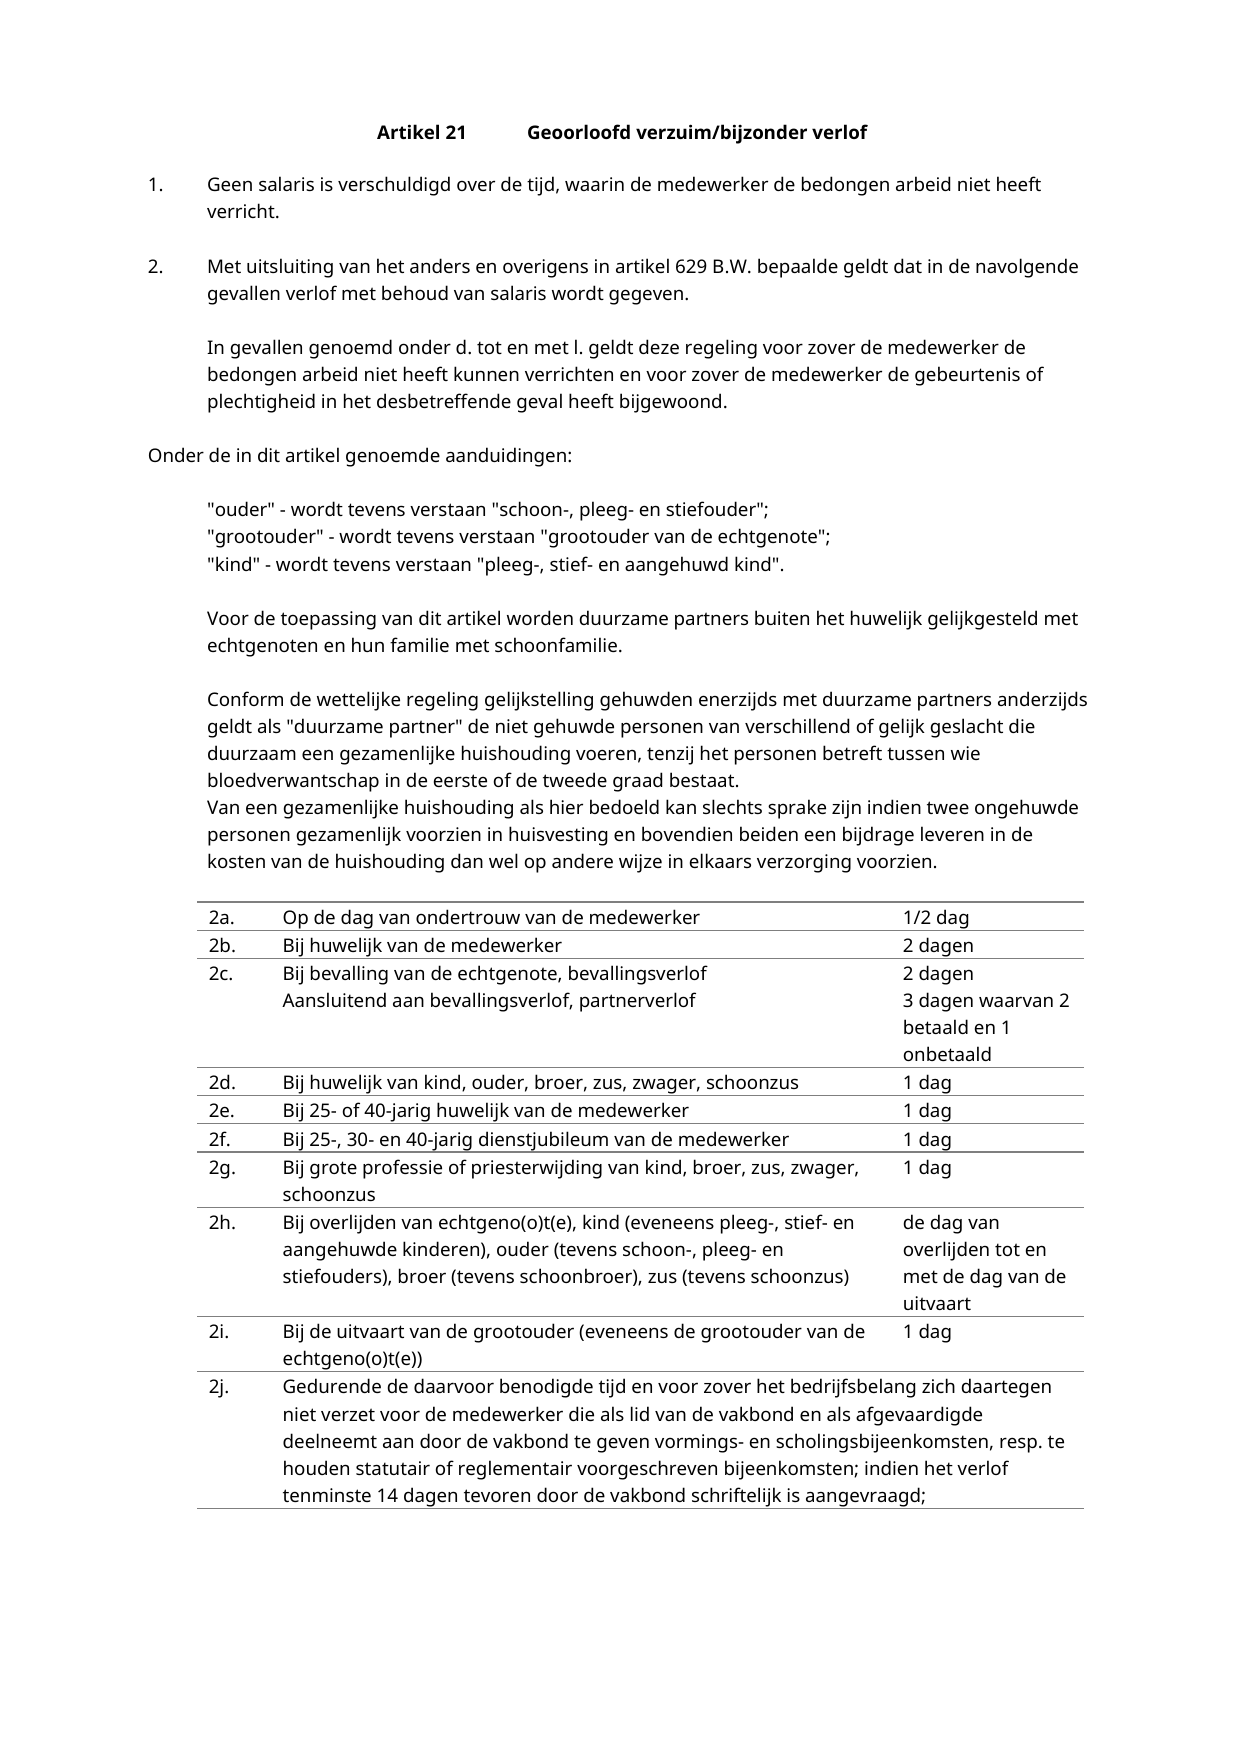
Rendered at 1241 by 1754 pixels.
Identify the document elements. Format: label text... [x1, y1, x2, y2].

table_cell de dag van overlijden tot en met de dag van de uitvaart [891, 1208, 1084, 1316]
table_cell Bij 25- of 40-jarig huwelijk van de medewerker [271, 1096, 891, 1123]
table_cell 2f. [197, 1124, 271, 1151]
table_cell Gedurende de daarvoor benodigde tijd en voor zover het bedrijfsbelang zich daartegen niet verzet voor de medewerker die als lid van de vakbond en als afgevaardigde deelneemt aan door de vakbond te geven vormings- en scholingsbijeenkomsten, resp. te houden statutair of reglementair voorgeschreven bijeenkomsten; indien het verlof tenminste 14 dagen tevoren door de vakbond schriftelijk is aangevraagd; [271, 1372, 1084, 1508]
text "grootouder" - wordt tevens verstaan "grootouder van de echtgenote"; [207, 522, 1097, 549]
text Onder de in dit artikel genoemde aanduidingen: [148, 441, 1097, 468]
table_cell 2d. [197, 1068, 271, 1095]
table_header Op de dag van ondertrouw van de medewerker [271, 903, 891, 929]
table_cell 1 dag [891, 1153, 1084, 1207]
table_cell Bij grote professie of priesterwijding van kind, broer, zus, zwager, schoonzus [271, 1153, 891, 1207]
table_cell 1 dag [891, 1068, 1084, 1095]
table_cell Bij huwelijk van de medewerker [271, 931, 891, 958]
text 1. Geen salaris is verschuldigd over de tijd, waarin de medewerker de bedongen arbeid niet heeft verricht. [148, 170, 1097, 224]
table_cell 2 dagen 3 dagen waarvan 2 betaald en 1 onbetaald [891, 959, 1084, 1067]
table_cell 1 dag [891, 1317, 1084, 1371]
table_cell Bij bevalling van de echtgenote, bevallingsverlof Aansluitend aan bevallingsverlof, partnerverlof [271, 959, 891, 1067]
subtitle Artikel 21 Geoorloofd verzuim/bijzonder verlof [148, 118, 1097, 145]
text Voor de toepassing van dit artikel worden duurzame partners buiten het huwelijk gelijkgesteld met echtgenoten en hun familie met schoonfamilie. [207, 603, 1097, 658]
text Van een gezamenlijke huishouding als hier bedoeld kan slechts sprake zijn indien twee ongehuwde personen gezamenlijk voorzien in huisvesting en bovendien beiden een bijdrage leveren in de kosten van de huishouding dan wel op andere wijze in elkaars verzorging voorzien. [207, 793, 1097, 874]
table_cell 2 dagen [891, 931, 1084, 958]
table_cell Bij de uitvaart van de grootouder (eveneens de grootouder van de echtgeno(o)t(e)) [271, 1317, 891, 1371]
table_cell 2c. [197, 959, 271, 1067]
table_cell 1 dag [891, 1096, 1084, 1123]
table_cell 2e. [197, 1096, 271, 1123]
table_cell 2b. [197, 931, 271, 958]
table_cell Bij overlijden van echtgeno(o)t(e), kind (eveneens pleeg-, stief- en aangehuwde kinderen), ouder (tevens schoon-, pleeg- en stiefouders), broer (tevens schoonbroer), zus (tevens schoonzus) [271, 1208, 891, 1316]
table_cell 2g. [197, 1153, 271, 1207]
table_header 2a. [197, 903, 271, 929]
table_cell 2j. [197, 1372, 271, 1508]
text 2. Met uitsluiting van het anders en overigens in artikel 629 B.W. bepaalde geldt dat in de navolgende gevallen verlof met behoud van salaris wordt gegeven. [148, 251, 1097, 306]
table_cell 2h. [197, 1208, 271, 1316]
text In gevallen genoemd onder d. tot en met l. geldt deze regeling voor zover de medewerker de bedongen arbeid niet heeft kunnen verrichten en voor zover de medewerker de gebeurtenis of plechtigheid in het desbetreffende geval heeft bijgewoond. [207, 333, 1097, 414]
table_cell Bij 25-, 30- en 40-jarig dienstjubileum van de medewerker [271, 1124, 891, 1151]
table_header 1/2 dag [891, 903, 1084, 929]
table_cell Bij huwelijk van kind, ouder, broer, zus, zwager, schoonzus [271, 1068, 891, 1095]
table_cell 2i. [197, 1317, 271, 1371]
text "kind" - wordt tevens verstaan "pleeg-, stief- en aangehuwd kind". [207, 549, 1097, 576]
table_cell 1 dag [891, 1124, 1084, 1151]
text Conform de wettelijke regeling gelijkstelling gehuwden enerzijds met duurzame partners anderzijds geldt als "duurzame partner" de niet gehuwde personen van verschillend of gelijk geslacht die duurzaam een gezamenlijke huishouding voeren, tenzij het personen betreft tussen wie bloedverwantschap in de eerste of de tweede graad bestaat. [207, 685, 1097, 793]
text "ouder" - wordt tevens verstaan "schoon-, pleeg- en stiefouder"; [207, 495, 1097, 522]
